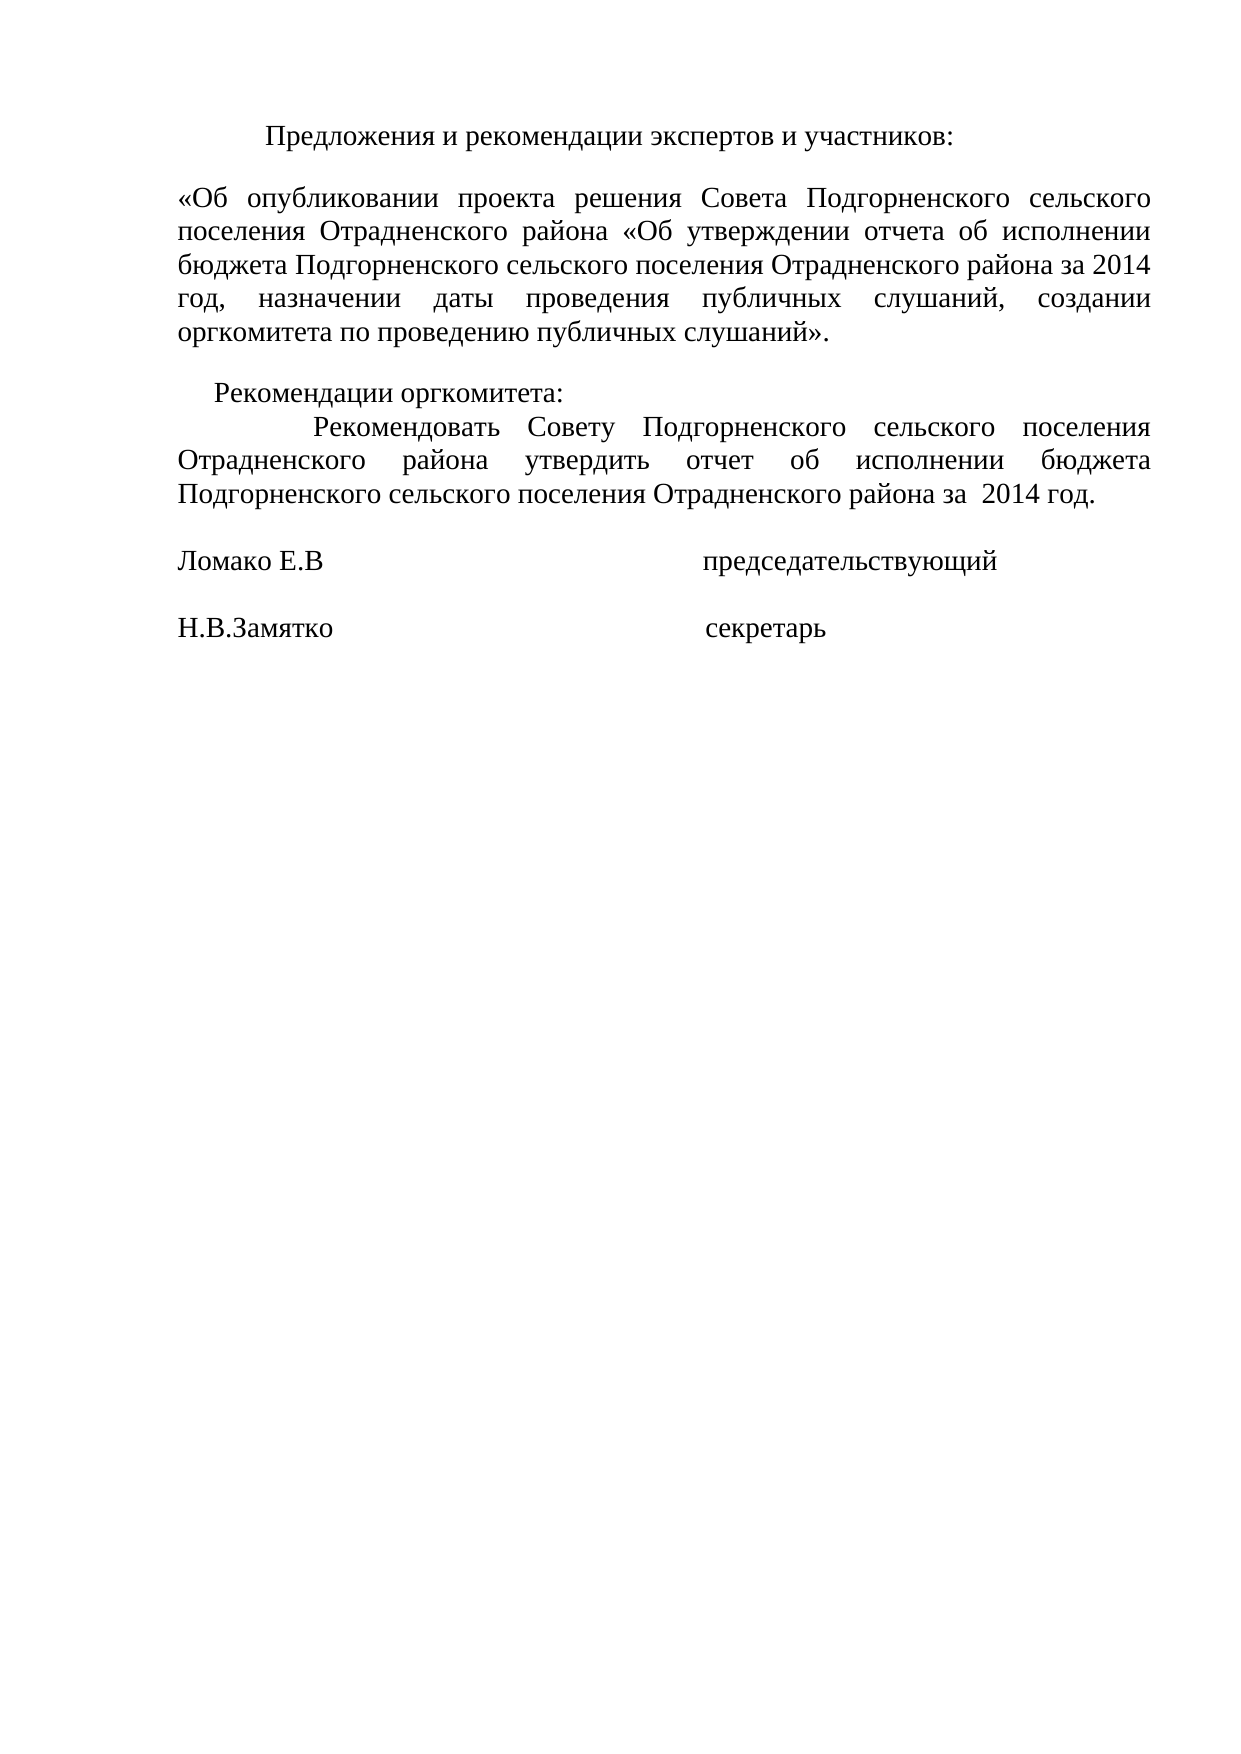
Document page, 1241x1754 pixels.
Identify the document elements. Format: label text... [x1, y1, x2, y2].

text Рекомендации оргкомитета: [177, 375, 1152, 409]
text Предложения и рекомендации экспертов и участников: [177, 118, 1152, 152]
text Рекомендовать Совету Подгорненского сельского поселения Отрадненского района утвердить отчет об исполнении бюджета Подгорненского сельского поселения Отрадненского района за 2014 год. [177, 409, 1152, 509]
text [177, 180, 1152, 347]
text Ломако Е.В председательствующий [177, 543, 1152, 577]
text Н.В.Замятко секретарь [177, 610, 1152, 644]
